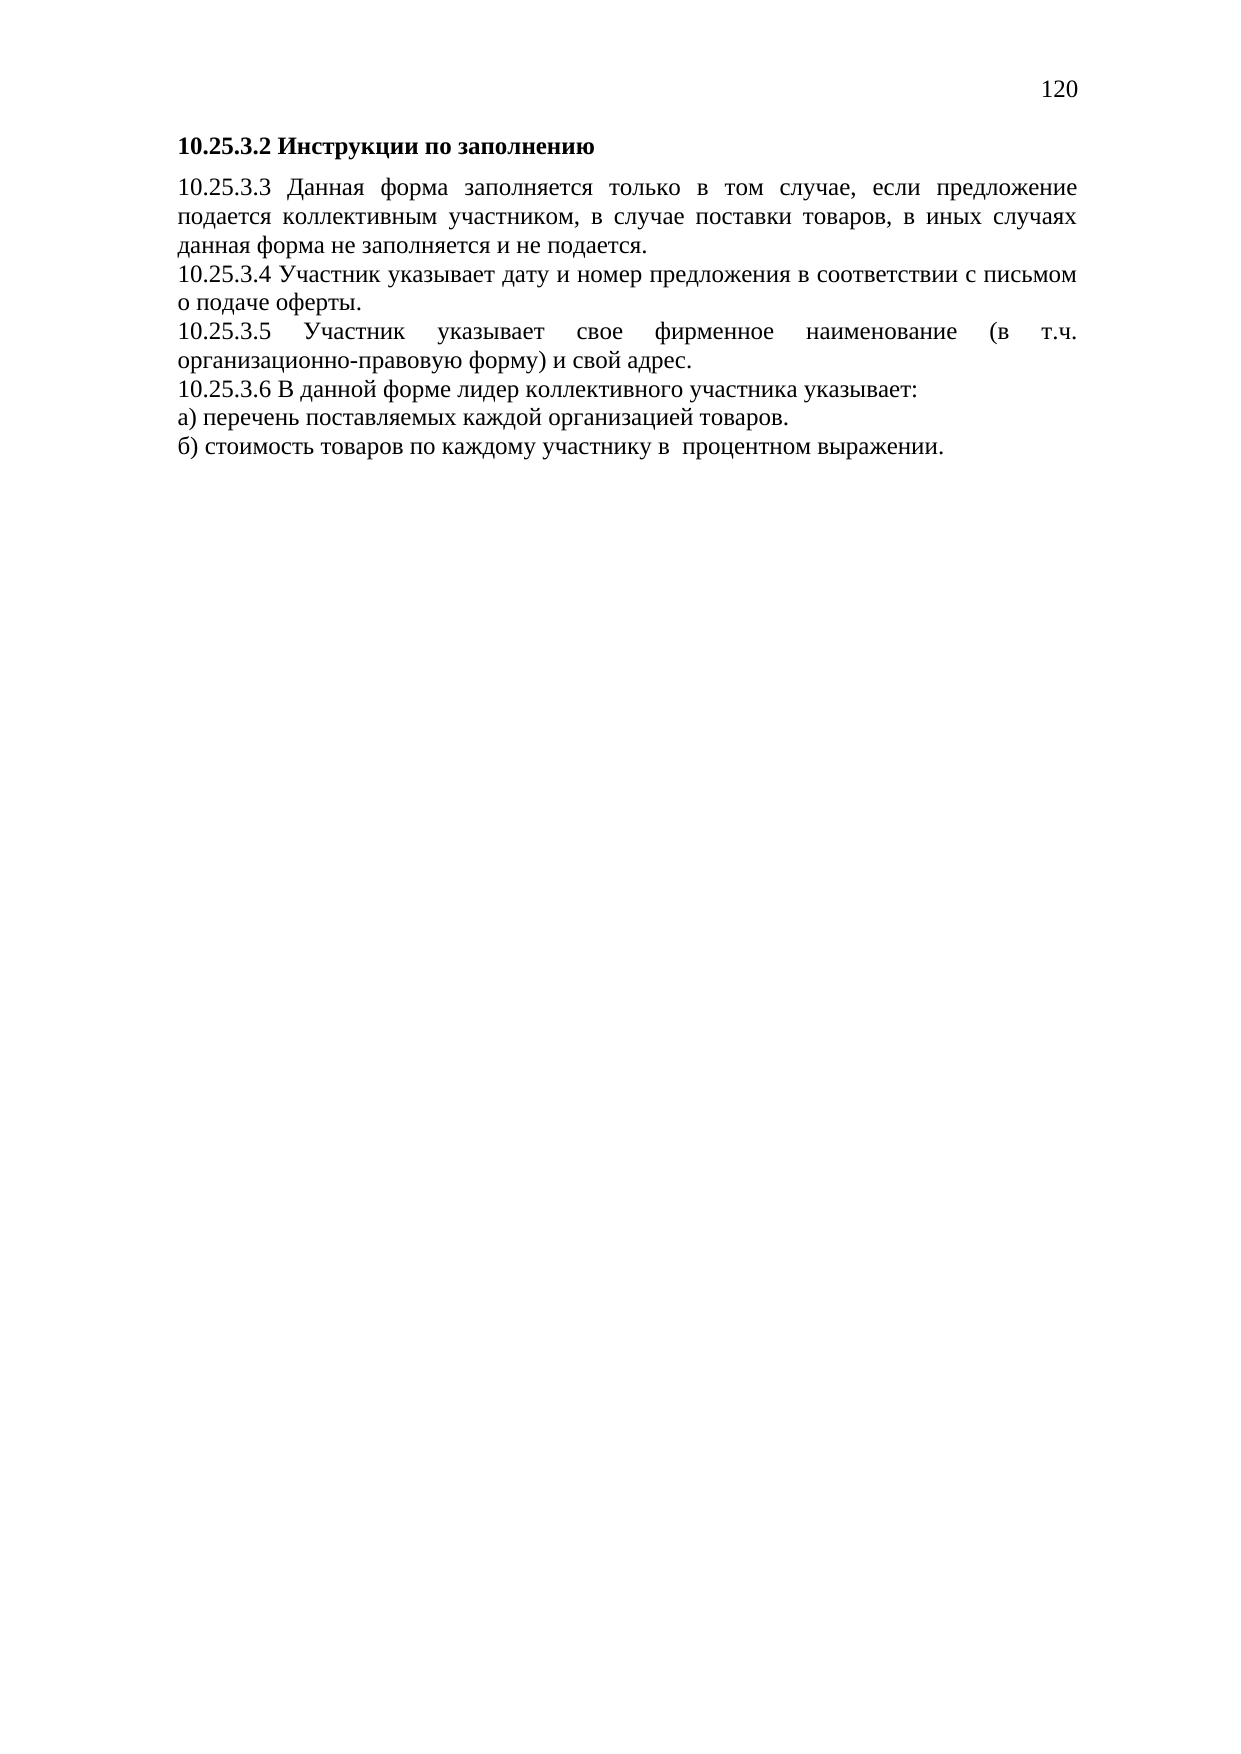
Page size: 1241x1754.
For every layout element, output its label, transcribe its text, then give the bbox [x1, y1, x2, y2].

list перечень поставляемых каждой организацией товаров. [177, 402, 1078, 431]
text 10.25.3.2 Инструкции по заполнению [177, 131, 1078, 160]
text 10.25.3.4 Участник указывает дату и номер предложения в соответствии с письмом о подаче оферты. [177, 259, 1078, 316]
list стоимость товаров по каждому участнику в процентном выражении. [177, 431, 1078, 460]
text 10.25.3.5 Участник указывает свое фирменное наименование (в т.ч. организационно-правовую форму) и свой адрес. [177, 316, 1078, 374]
text 10.25.3.3 Данная форма заполняется только в том случае, если предложение подается коллективным участником, в случае поставки товаров, в иных случаях данная форма не заполняется и не подается. [177, 172, 1078, 259]
text 10.25.3.6 В данной форме лидер коллективного участника указывает: [177, 374, 1078, 402]
